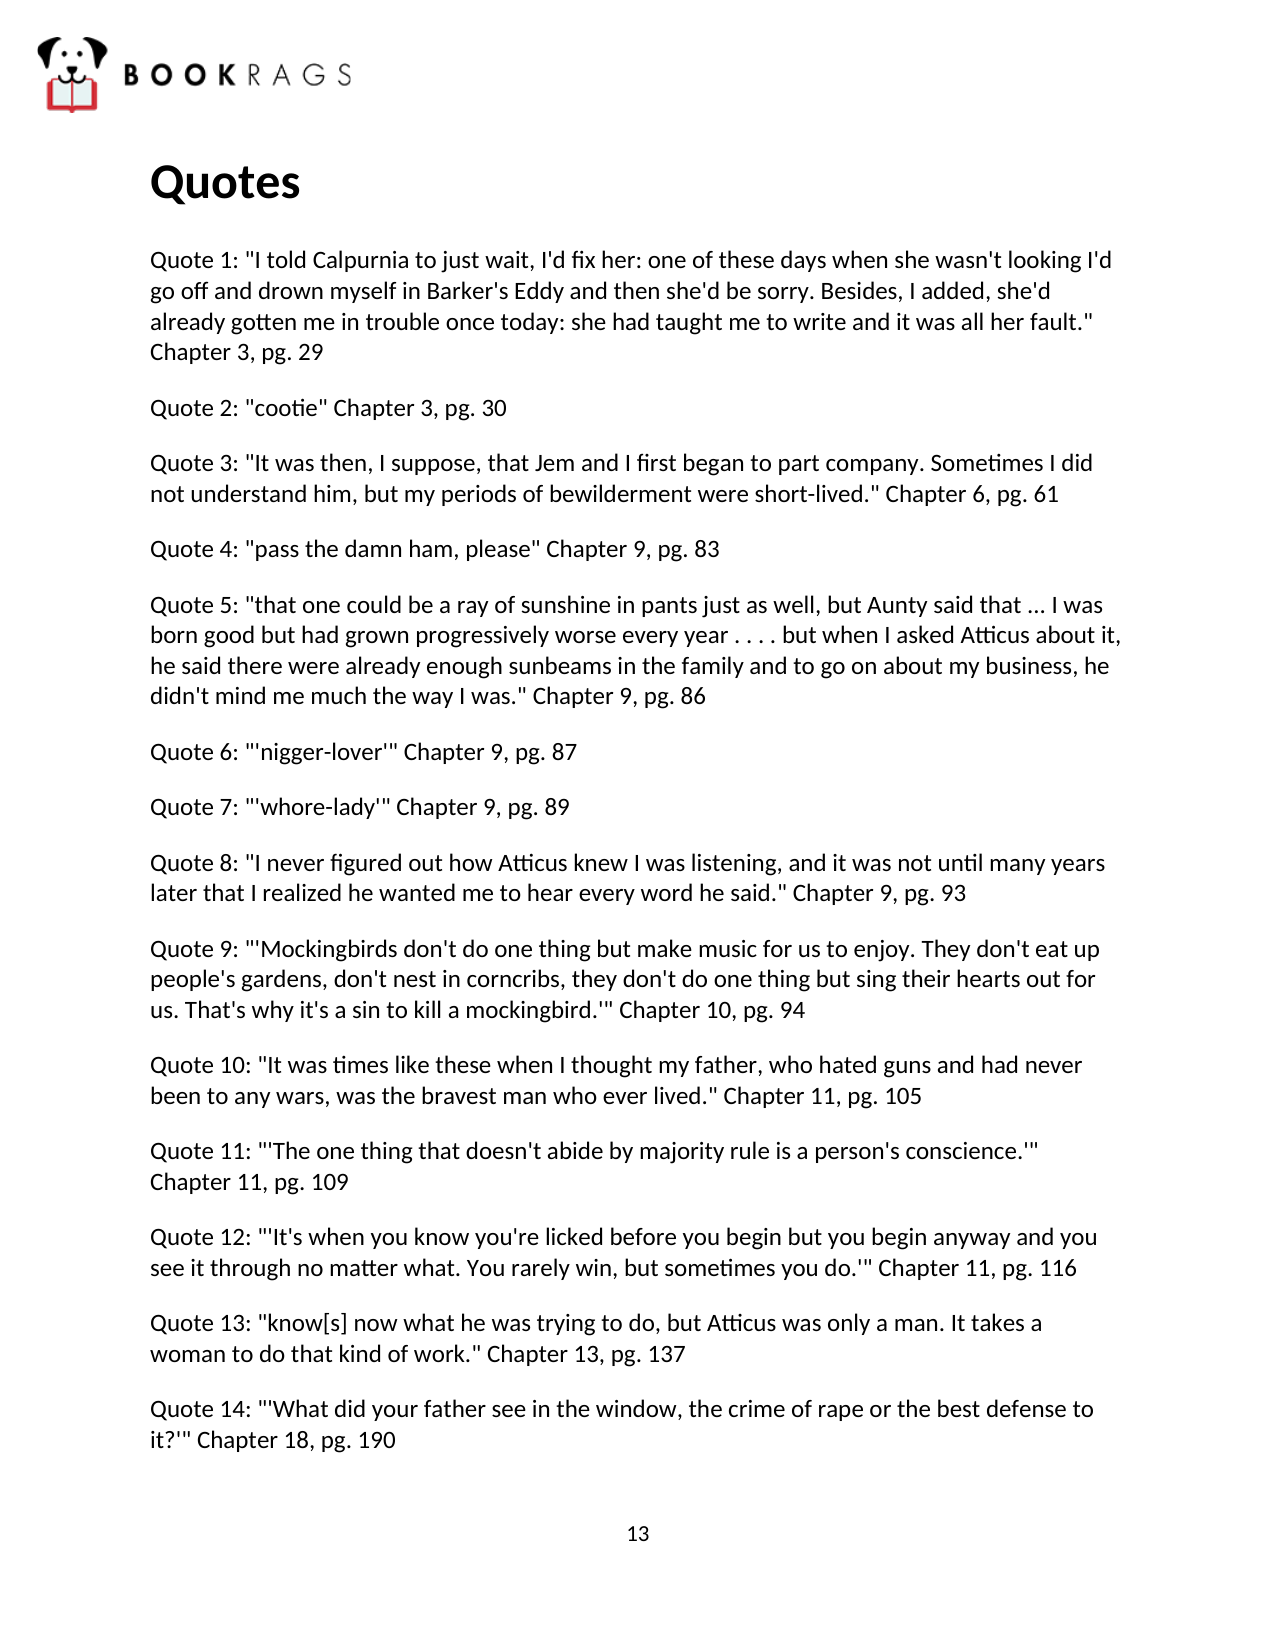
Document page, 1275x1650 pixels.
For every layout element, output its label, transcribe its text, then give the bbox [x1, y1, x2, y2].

text Quote 10: "It was times like these when I thought my father, who hated guns and had never been to any wars, was the bravest man who ever lived." Chapter 11, pg. 105 [150, 1049, 1125, 1111]
text Quote 13: "know[s] now what he was trying to do, but Atticus was only a man. It takes a woman to do that kind of work." Chapter 13, pg. 137 [150, 1308, 1125, 1369]
text Quote 9: "'Mockingbirds don't do one thing but make music for us to enjoy. They don't eat up people's gardens, don't nest in corncribs, they don't do one thing but sing their hearts out for us. That's why it's a sin to kill a mockingbird.'" Chapter 10, pg. 94 [150, 933, 1125, 1024]
text Quote 3: "It was then, I suppose, that Jem and I first began to part company. Sometimes I did not understand him, but my periods of bewilderment were short-lived." Chapter 6, pg. 61 [150, 447, 1125, 508]
text Quote 14: "'What did your father see in the window, the crime of rape or the best defense to it?'" Chapter 18, pg. 190 [150, 1394, 1125, 1455]
text Quote 4: "pass the damn ham, please" Chapter 9, pg. 83 [150, 533, 1125, 564]
text Quote 2: "cootie" Chapter 3, pg. 30 [150, 392, 1125, 422]
text Quote 1: "I told Calpurnia to just wait, I'd fix her: one of these days when she wasn't looking I'd go off and drown myself in Barker's Eddy and then she'd be sorry. Besides, I added, she'd already gotten me in trouble once today: she had taught me to write and it was all her fault." Chapter 3, pg. 29 [150, 244, 1125, 367]
picture [37, 37, 351, 113]
text Quotes [150, 150, 1125, 211]
text Quote 7: "'whore-lady'" Chapter 9, pg. 89 [150, 791, 1125, 822]
text Quote 6: "'nigger-lover'" Chapter 9, pg. 87 [150, 736, 1125, 766]
text Quote 5: "that one could be a ray of sunshine in pants just as well, but Aunty said that ... I was born good but had grown progressively worse every year . . . . but when I asked Atticus about it, he said there were already enough sunbeams in the family and to go on about my business, he didn't mind me much the way I was." Chapter 9, pg. 86 [150, 589, 1125, 711]
text Quote 8: "I never figured out how Atticus knew I was listening, and it was not until many years later that I realized he wanted me to hear every word he said." Chapter 9, pg. 93 [150, 847, 1125, 908]
text Quote 12: "'It's when you know you're licked before you begin but you begin anyway and you see it through no matter what. You rarely win, but sometimes you do.'" Chapter 11, pg. 116 [150, 1222, 1125, 1283]
text Quote 11: "'The one thing that doesn't abide by majority rule is a person's conscience.'" Chapter 11, pg. 109 [150, 1136, 1125, 1197]
